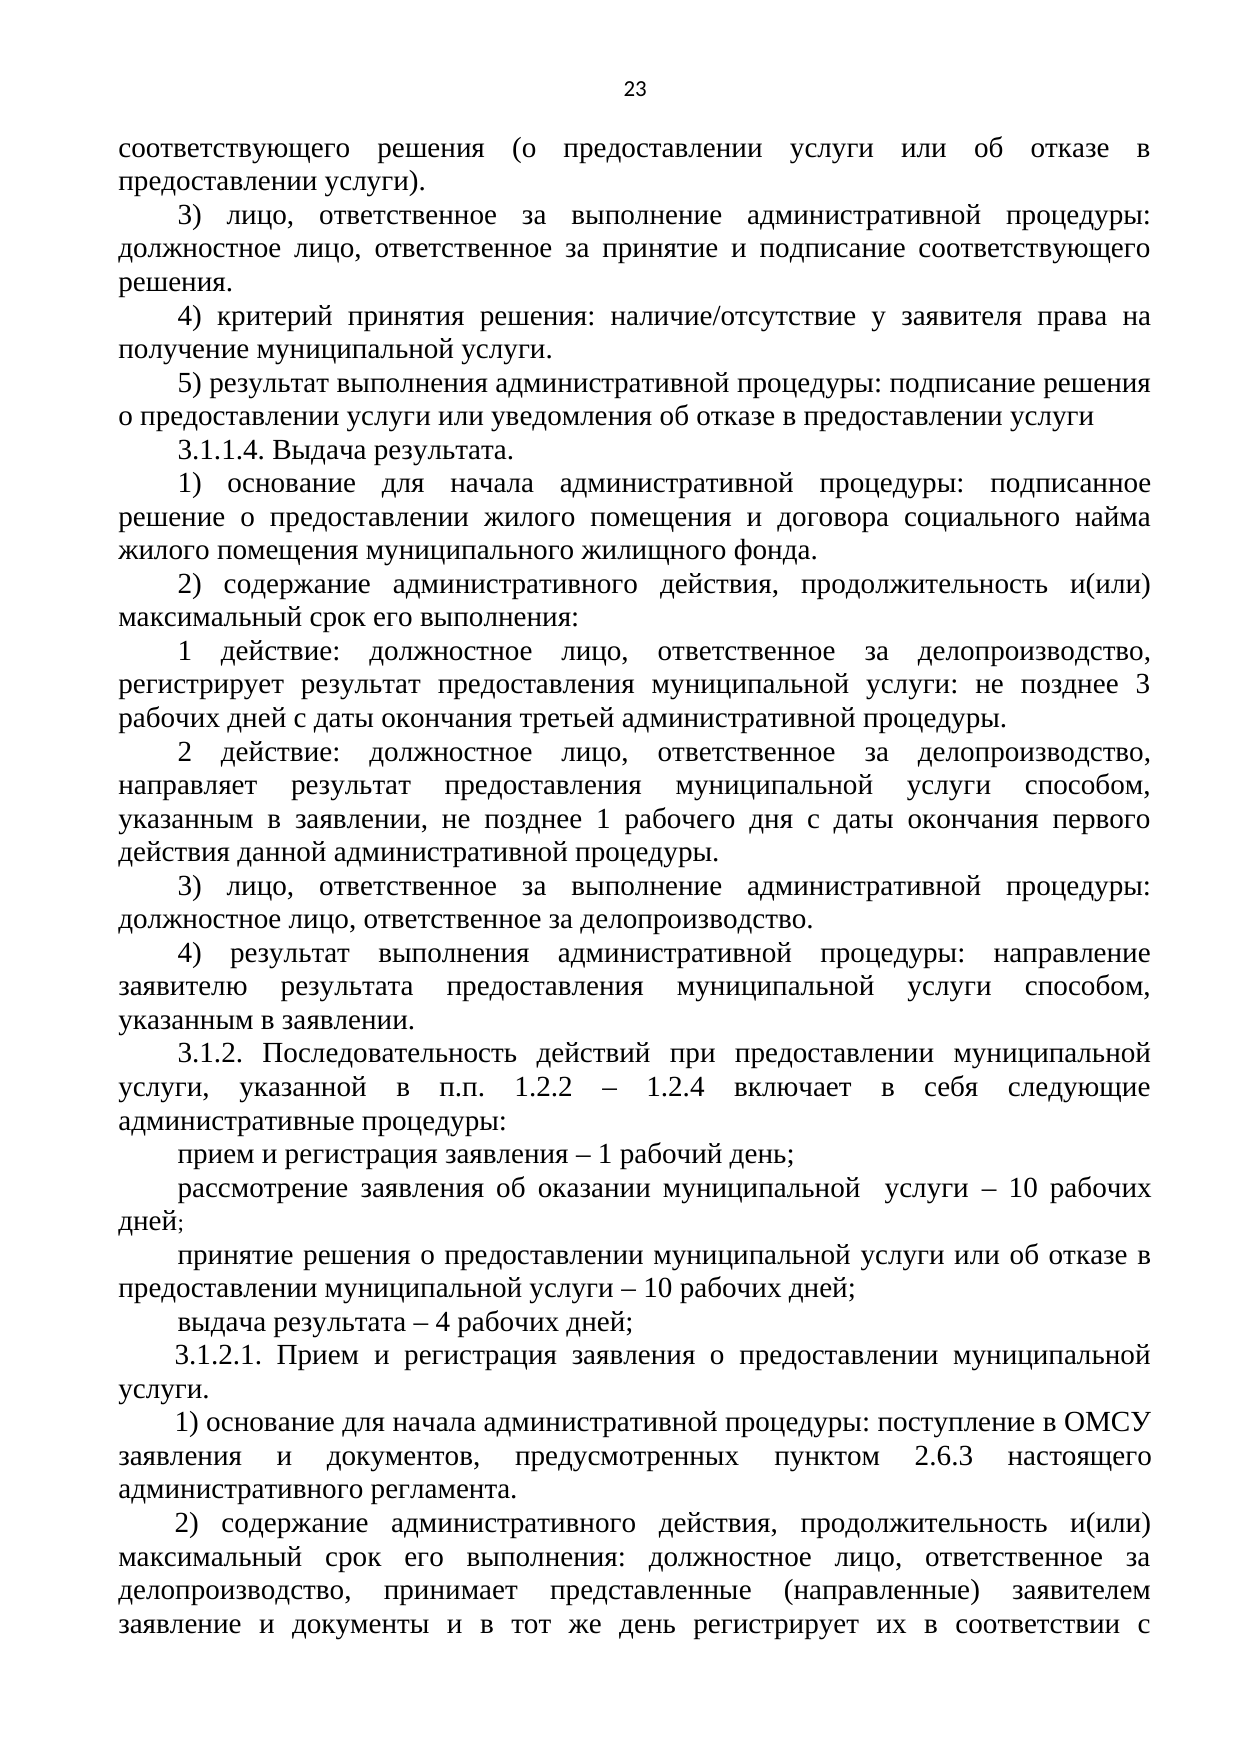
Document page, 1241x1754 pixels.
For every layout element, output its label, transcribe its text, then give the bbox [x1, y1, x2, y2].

text 3.1.2.1. Прием и регистрация заявления о предоставлении муниципальной услуги. [118, 1337, 1152, 1404]
text прием и регистрация заявления – 1 рабочий день; [118, 1136, 1152, 1170]
text 4) критерий принятия решения: наличие/отсутствие у заявителя права на получение муниципальной услуги. [118, 298, 1152, 365]
text 1) основание для начала административной процедуры: подписанное решение о предоставлении жилого помещения и договора социального найма жилого помещения муниципального жилищного фонда. [118, 465, 1152, 566]
text 3) лицо, ответственное за выполнение административной процедуры: должностное лицо, ответственное за делопроизводство. [118, 868, 1152, 935]
text 3.1.1.4. Выдача результата. [118, 432, 1152, 465]
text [118, 1505, 1152, 1639]
text 5) результат выполнения административной процедуры: подписание решения о предоставлении услуги или уведомления об отказе в предоставлении услуги [118, 365, 1152, 432]
text 1) основание для начала административной процедуры: поступление в ОМСУ заявления и документов, предусмотренных пунктом 2.6.3 настоящего административного регламента. [118, 1404, 1152, 1505]
text 3) лицо, ответственное за выполнение административной процедуры: должностное лицо, ответственное за принятие и подписание соответствующего решения. [118, 197, 1152, 298]
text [118, 130, 1152, 197]
text выдача результата – 4 рабочих дней; [118, 1304, 1152, 1337]
text 3.1.2. Последовательность действий при предоставлении муниципальной услуги, указанной в п.п. 1.2.2 – 1.2.4 включает в себя следующие административные процедуры: [118, 1036, 1152, 1136]
text 1 действие: должностное лицо, ответственное за делопроизводство, регистрирует результат предоставления муниципальной услуги: не позднее 3 рабочих дней с даты окончания третьей административной процедуры. [118, 633, 1152, 734]
text 4) результат выполнения административной процедуры: направление заявителю результата предоставления муниципальной услуги способом, указанным в заявлении. [118, 935, 1152, 1036]
text принятие решения о предоставлении муниципальной услуги или об отказе в предоставлении муниципальной услуги – 10 рабочих дней; [118, 1237, 1152, 1304]
text рассмотрение заявления об оказании муниципальной услуги – 10 рабочих дней; [118, 1170, 1152, 1237]
text 2) содержание административного действия, продолжительность и(или) максимальный срок его выполнения: [118, 566, 1152, 633]
text 2 действие: должностное лицо, ответственное за делопроизводство, направляет результат предоставления муниципальной услуги способом, указанным в заявлении, не позднее 1 рабочего дня с даты окончания первого действия данной административной процедуры. [118, 734, 1152, 868]
